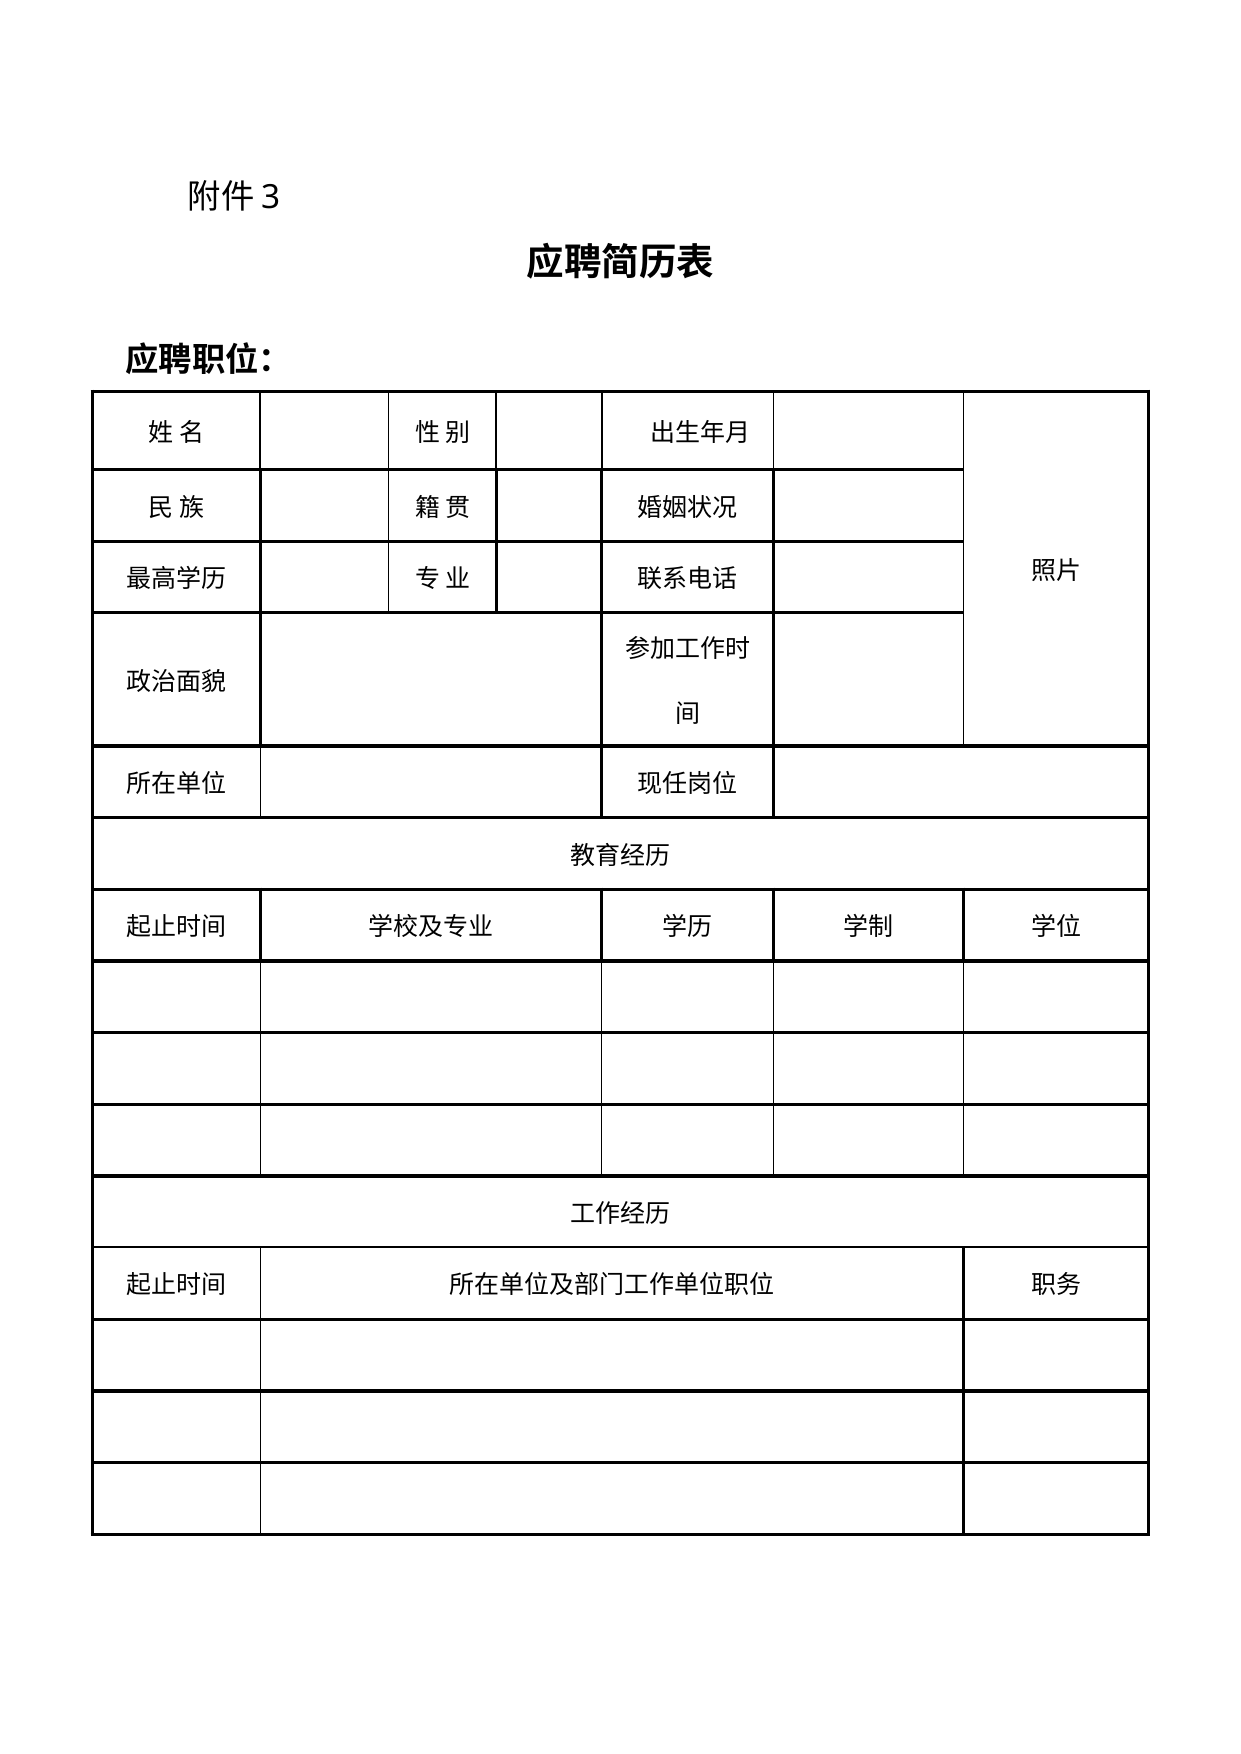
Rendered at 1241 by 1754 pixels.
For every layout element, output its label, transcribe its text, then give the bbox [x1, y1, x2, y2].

table_cell 籍 贯 [389, 471, 495, 539]
table_cell [94, 1106, 260, 1174]
table_cell 学制 [775, 891, 962, 959]
table_cell [261, 748, 600, 816]
table_header 姓 名 [94, 393, 259, 468]
table_cell [964, 1106, 1147, 1174]
table_cell [261, 1393, 962, 1461]
table_cell 教育经历 [94, 819, 1147, 888]
table_cell 所在单位及部门工作单位职位 [261, 1248, 962, 1318]
table_cell 现任岗位 [603, 748, 772, 816]
table_cell [498, 471, 600, 539]
table_cell [94, 963, 260, 1031]
table_cell 起止时间 [94, 891, 259, 959]
table_cell [261, 1321, 962, 1389]
table_cell [262, 471, 388, 539]
table_cell [774, 1106, 963, 1174]
table_cell 所在单位 [94, 748, 260, 816]
table_cell [261, 963, 601, 1031]
table_cell [964, 963, 1147, 1031]
table_header 性 别 [389, 393, 495, 468]
table_cell [262, 614, 600, 744]
table_cell [94, 1393, 260, 1461]
text 应聘职位： [125, 324, 1086, 389]
table_cell 学历 [603, 891, 772, 959]
table_cell 最高学历 [94, 543, 259, 611]
table_cell [261, 1464, 962, 1533]
table_cell [602, 1106, 773, 1174]
table_header 出生年月 [603, 393, 773, 468]
table_cell [774, 963, 963, 1031]
table_cell 学校及专业 [262, 891, 600, 959]
table_cell [775, 614, 963, 744]
table_cell [94, 1321, 260, 1389]
table_cell [964, 1034, 1147, 1103]
text 应聘简历表 [187, 227, 1053, 292]
table_cell 联系电话 [603, 543, 772, 611]
table_cell [94, 1464, 260, 1533]
table_cell [965, 1321, 1147, 1389]
table_cell [94, 1034, 260, 1103]
table_cell [602, 963, 773, 1031]
table_cell 政治面貌 [94, 614, 259, 744]
table_cell 婚姻状况 [603, 471, 772, 539]
table_cell [775, 543, 963, 611]
table_cell [775, 748, 1147, 816]
table_cell 工作经历 [94, 1178, 1147, 1246]
table_cell 起止时间 [94, 1248, 260, 1318]
table_cell [261, 1106, 601, 1174]
table_header 照片 [964, 393, 1147, 744]
table_header [497, 393, 601, 468]
table_header [261, 393, 388, 468]
table_cell [498, 543, 600, 611]
table_cell [262, 543, 388, 611]
table_cell 专 业 [389, 543, 495, 611]
table_cell [965, 1464, 1147, 1533]
table_cell 学位 [965, 891, 1147, 959]
table_cell [602, 1034, 773, 1103]
table_cell [774, 1034, 963, 1103]
table_cell [775, 471, 963, 539]
table_cell 职务 [965, 1248, 1147, 1318]
table_cell 民 族 [94, 471, 259, 539]
table_cell [261, 1034, 601, 1103]
table_header [774, 393, 963, 468]
table_cell [965, 1393, 1147, 1461]
table_cell 参加工作时间 [603, 614, 772, 744]
text 附件3 [187, 162, 1053, 227]
